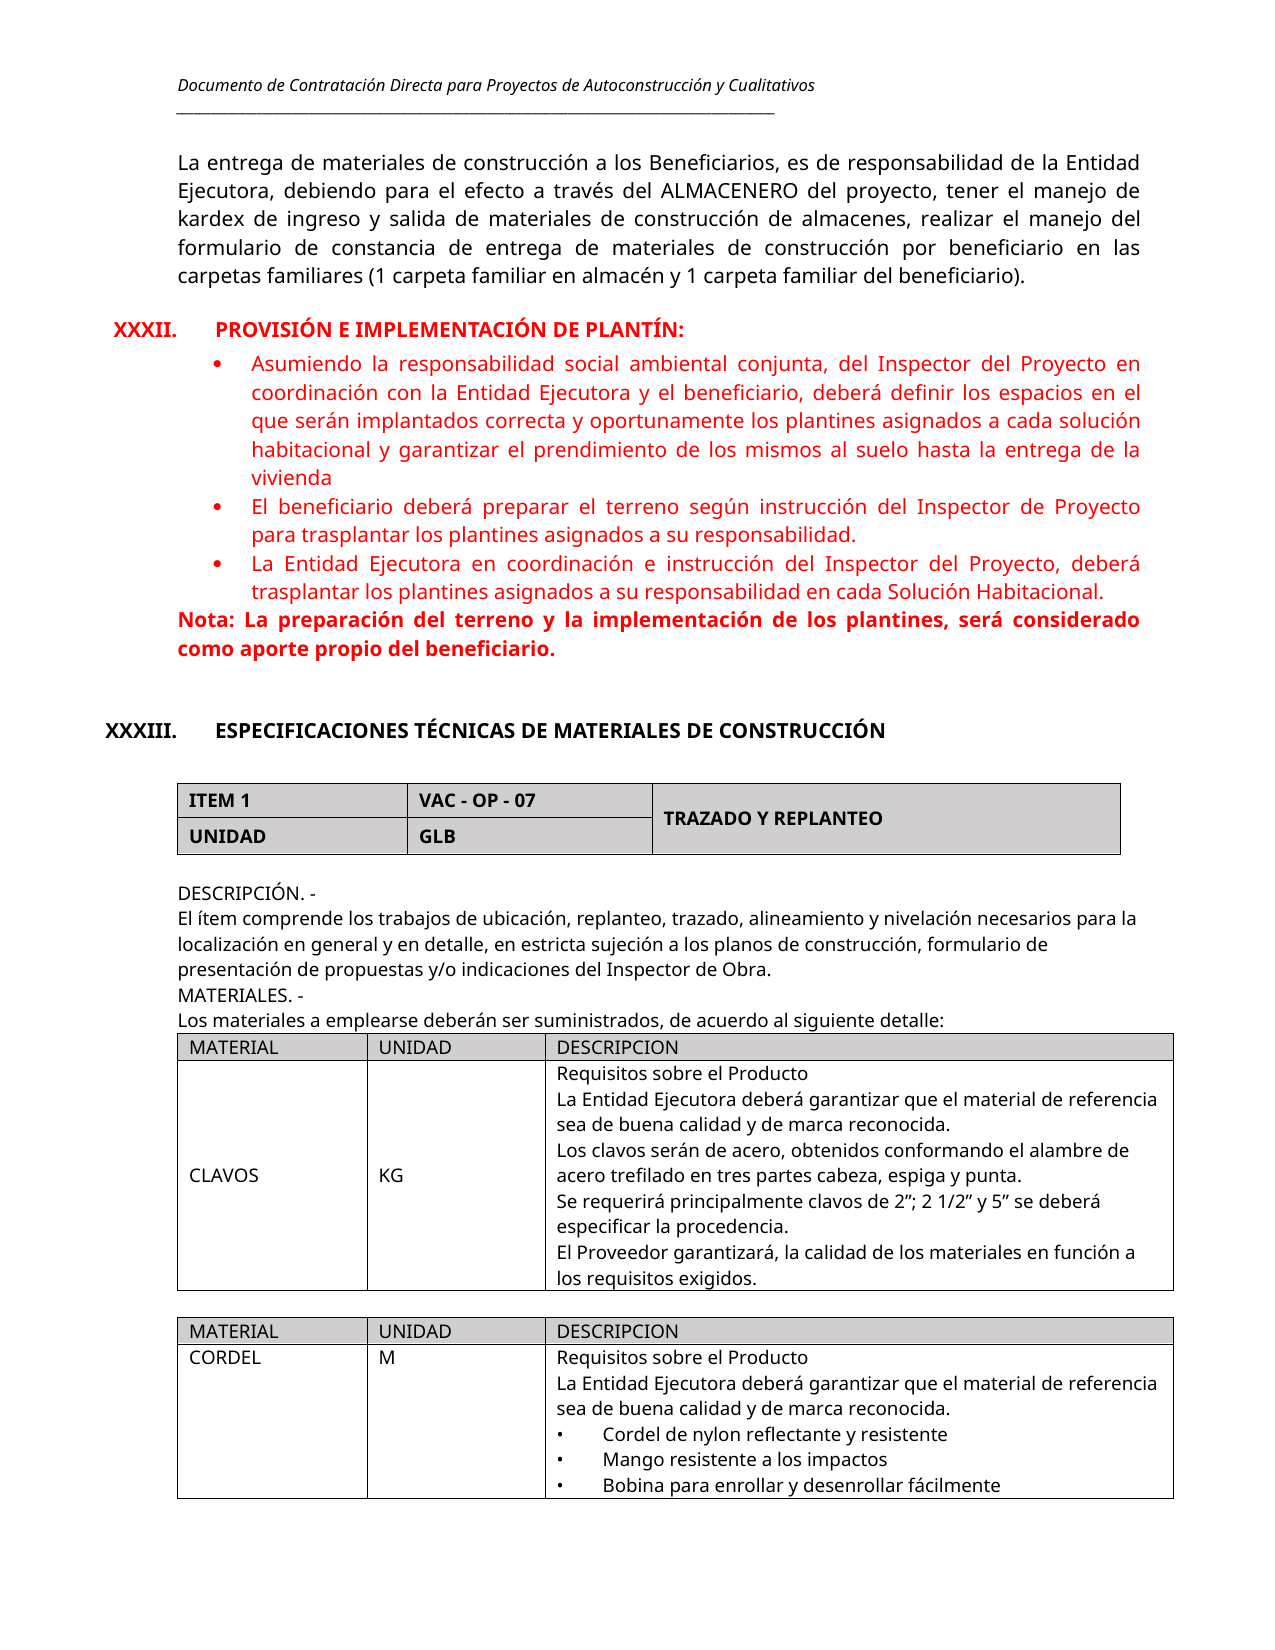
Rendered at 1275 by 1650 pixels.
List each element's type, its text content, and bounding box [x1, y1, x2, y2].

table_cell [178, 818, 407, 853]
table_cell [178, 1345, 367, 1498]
text Nota: La preparación del terreno y la implementación de los plantines, será considerado como aporte propio del beneficiario. [177, 606, 1142, 662]
list Asumiendo la responsabilidad social ambiental conjunta, del Inspector del Proyecto en coordinación con la Entidad Ejecutora y el beneficiario, deberá definir los espacios en el que serán implantados correcta y oportunamente los plantines asignados a cada solución habitacional y garantizar el prendimiento de los mismos al suelo hasta la entrega de la vivienda [213, 349, 1142, 492]
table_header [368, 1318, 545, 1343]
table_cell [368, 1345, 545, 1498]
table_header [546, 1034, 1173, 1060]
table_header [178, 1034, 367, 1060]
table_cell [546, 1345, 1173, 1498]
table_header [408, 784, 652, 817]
text MATERIALES. - [177, 982, 1142, 1008]
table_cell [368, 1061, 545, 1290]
text DESCRIPCIÓN. - [177, 880, 1142, 906]
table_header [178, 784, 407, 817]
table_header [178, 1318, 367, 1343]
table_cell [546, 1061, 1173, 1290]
list PROVISIÓN E IMPLEMENTACIÓN DE PLANTÍN: [177, 315, 1142, 343]
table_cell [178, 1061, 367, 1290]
list ESPECIFICACIONES TÉCNICAS DE MATERIALES DE CONSTRUCCIÓN [177, 716, 1142, 744]
text La entrega de materiales de construcción a los Beneficiarios, es de responsabilidad de la Entidad Ejecutora, debiendo para el efecto a través del ALMACENERO del proyecto, tener el manejo de kardex de ingreso y salida de materiales de construcción de almacenes, realizar el manejo del formulario de constancia de entrega de materiales de construcción por beneficiario en las carpetas familiares (1 carpeta familiar en almacén y 1 carpeta familiar del beneficiario). [177, 148, 1142, 290]
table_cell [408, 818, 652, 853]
list La Entidad Ejecutora en coordinación e instrucción del Inspector del Proyecto, deberá trasplantar los plantines asignados a su responsabilidad en cada Solución Habitacional. [213, 549, 1142, 606]
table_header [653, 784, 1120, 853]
list El beneficiario deberá preparar el terreno según instrucción del Inspector de Proyecto para trasplantar los plantines asignados a su responsabilidad. [213, 492, 1142, 549]
text El ítem comprende los trabajos de ubicación, replanteo, trazado, alineamiento y nivelación necesarios para la localización en general y en detalle, en estricta sujeción a los planos de construcción, formulario de presentación de propuestas y/o indicaciones del Inspector de Obra. [177, 906, 1142, 982]
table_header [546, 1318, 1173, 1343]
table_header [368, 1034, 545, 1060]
text Los materiales a emplearse deberán ser suministrados, de acuerdo al siguiente detalle: [177, 1008, 1142, 1033]
